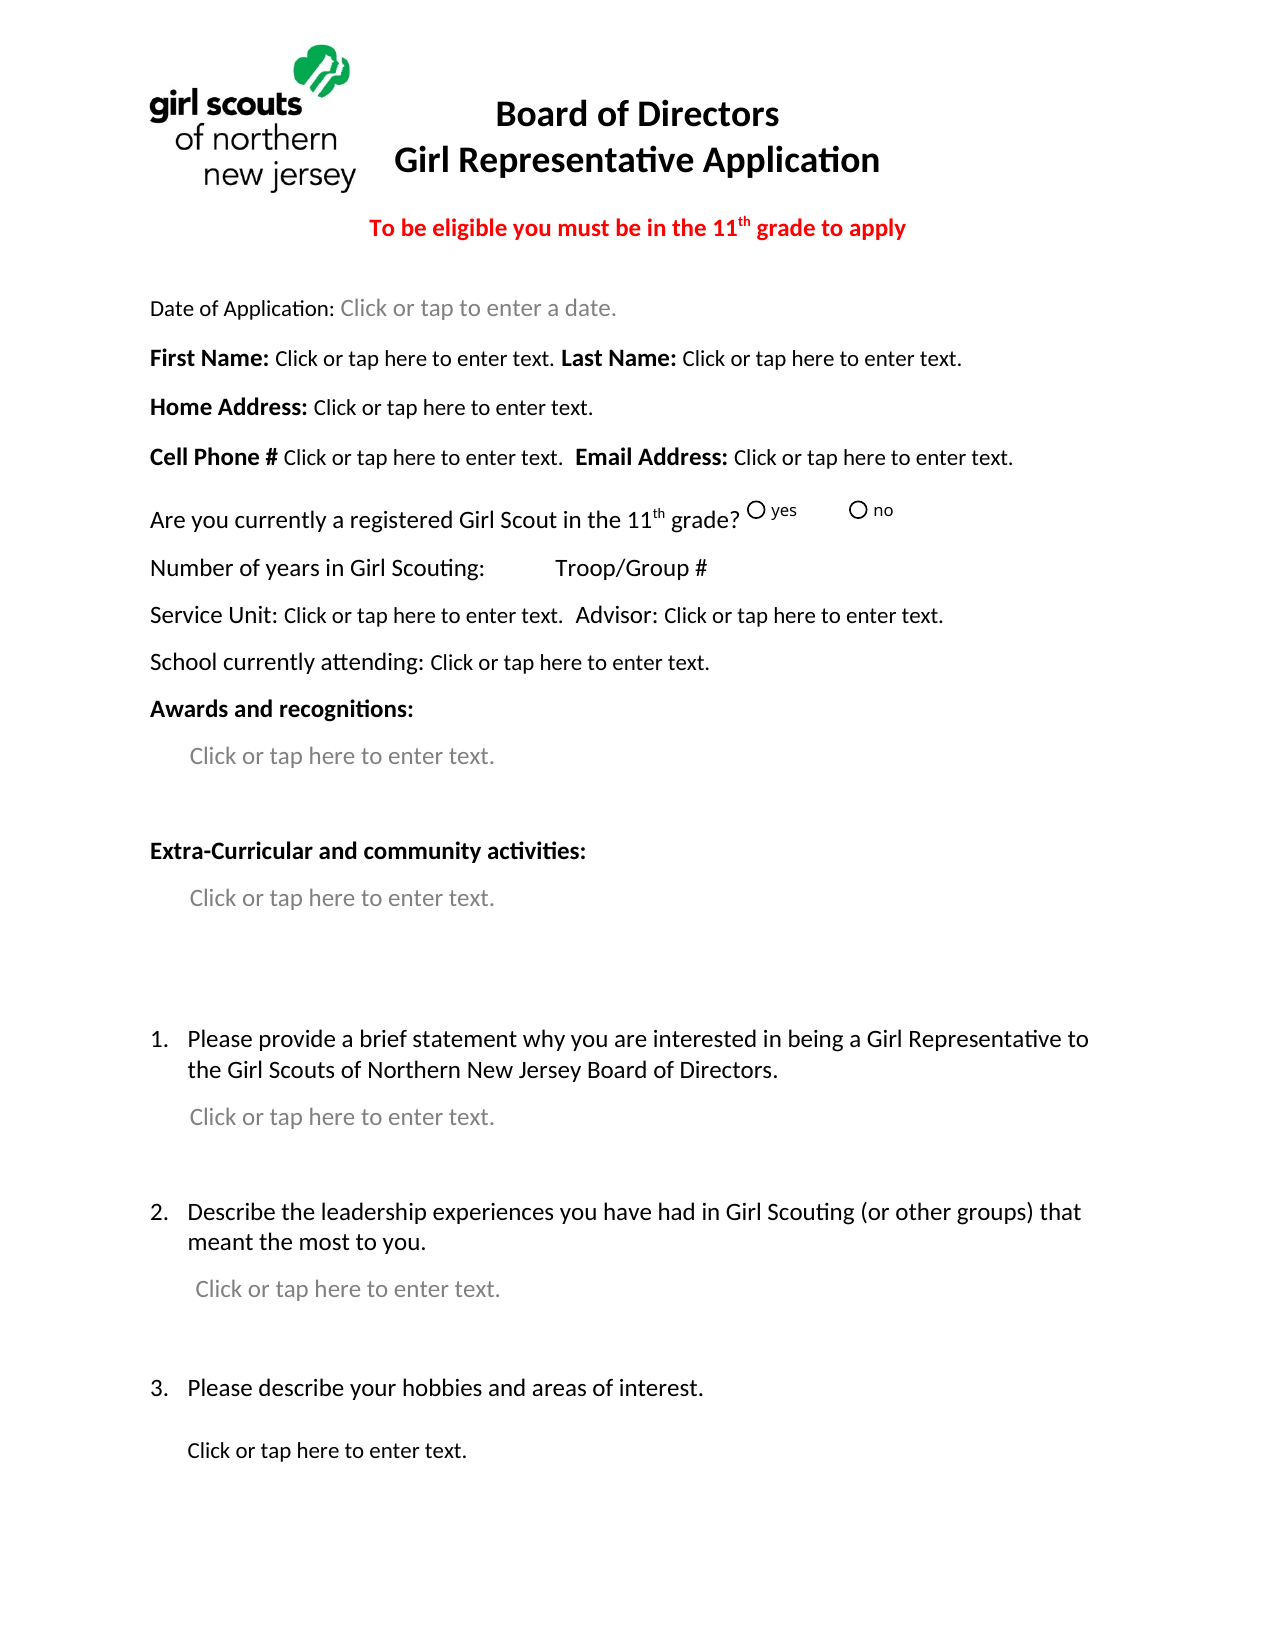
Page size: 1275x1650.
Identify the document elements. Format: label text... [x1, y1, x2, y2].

title Girl Representative Application [150, 136, 1125, 182]
picture [123, 19, 382, 219]
title Board of Directors [150, 90, 1125, 136]
title To be eligible you must be in the 11th grade to apply [150, 212, 1125, 243]
